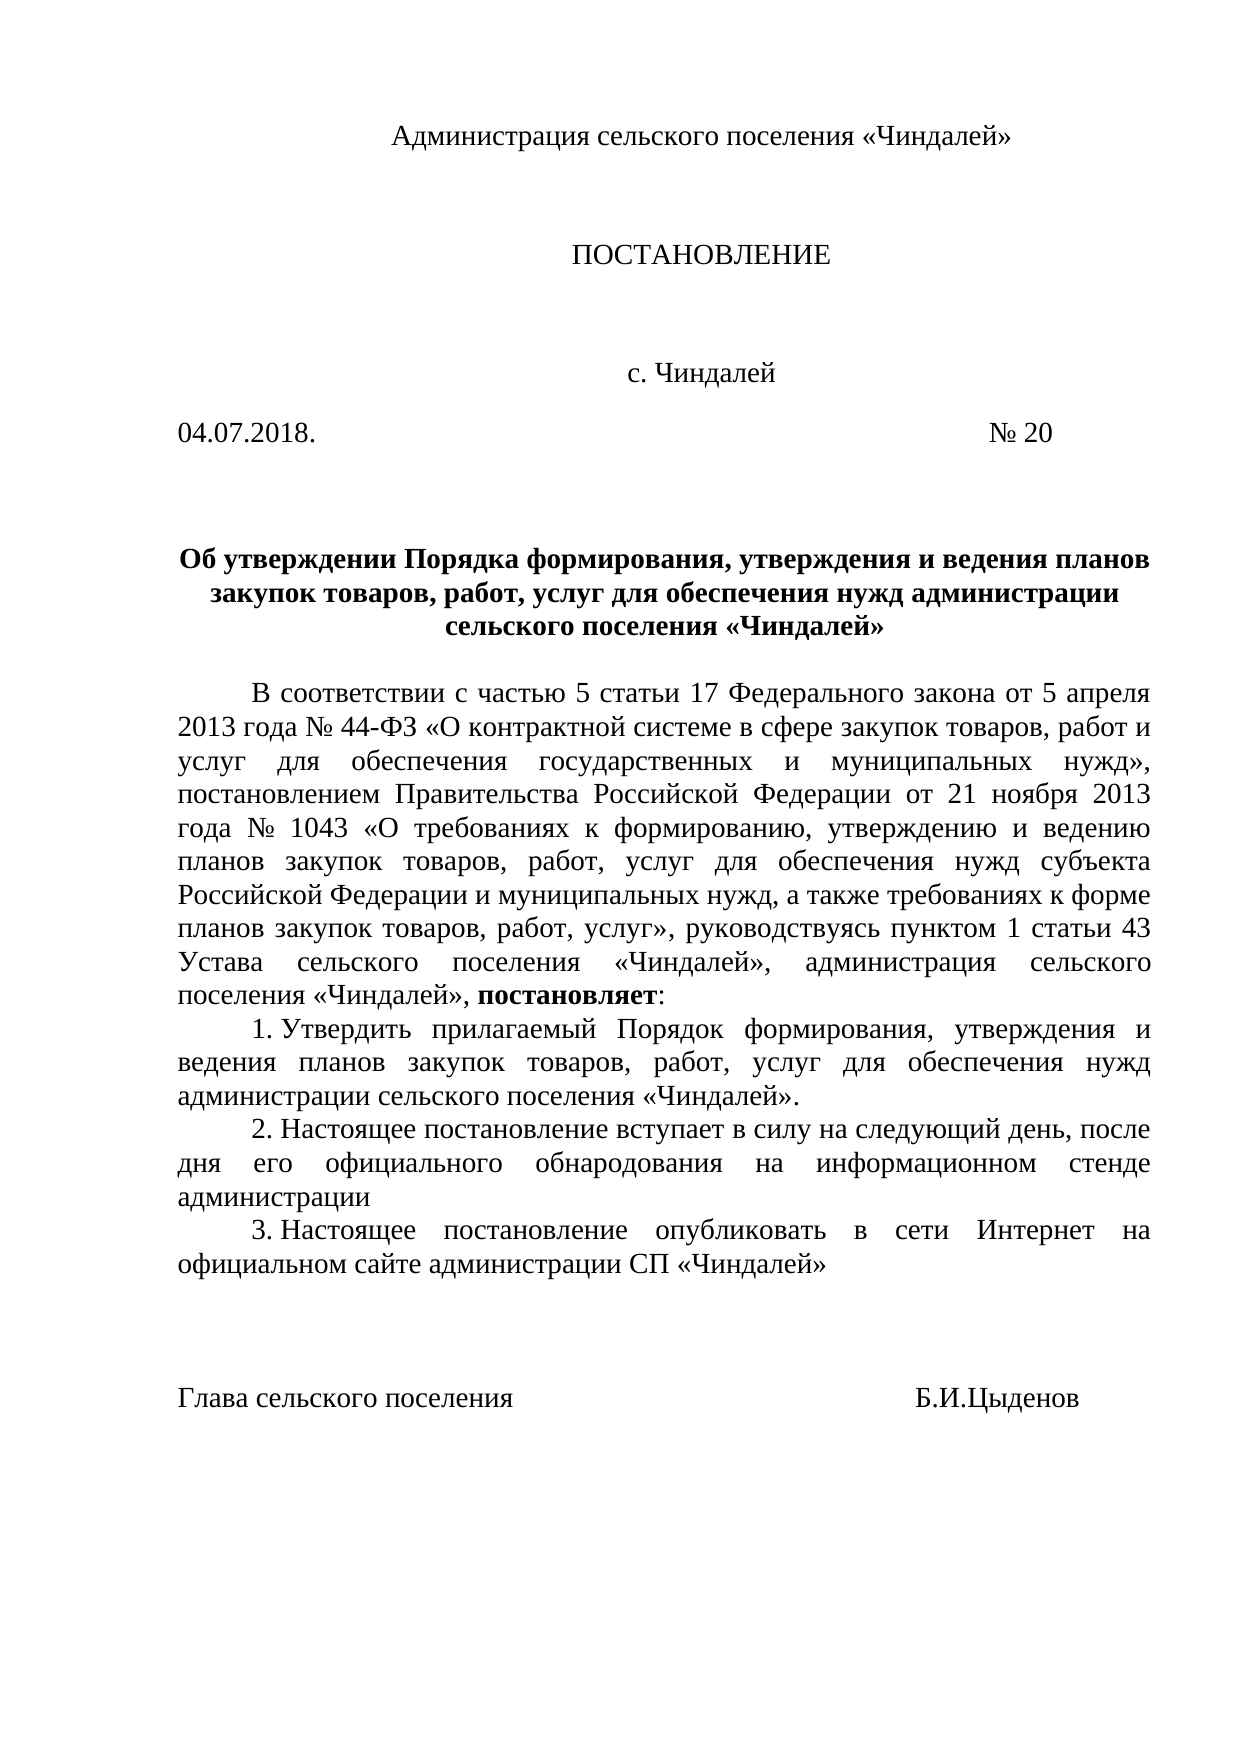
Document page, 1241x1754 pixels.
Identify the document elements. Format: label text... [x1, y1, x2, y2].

text В соответствии с частью 5 статьи 17 Федерального закона от 5 апреля 2013 года № 44-ФЗ «О контрактной системе в сфере закупок товаров, работ и услуг для обеспечения государственных и муниципальных нужд», постановлением Правительства Российской Федерации от 21 ноября 2013 года № 1043 «О требованиях к формированию, утверждению и ведению планов закупок товаров, работ, услуг для обеспечения нужд субъекта Российской Федерации и муниципальных нужд, а также требованиях к форме планов закупок товаров, работ, услуг», руководствуясь пунктом 1 статьи 43 Устава сельского поселения «Чиндалей», администрация сельского поселения «Чиндалей», постановляет: [177, 676, 1152, 1011]
text 1. Утвердить прилагаемый Порядок формирования, утверждения и ведения планов закупок товаров, работ, услуг для обеспечения нужд администрации сельского поселения «Чиндалей». [177, 1011, 1152, 1112]
text 2. Настоящее постановление вступает в силу на следующий день, после дня его официального обнародования на информационном стенде администрации [177, 1112, 1152, 1212]
text 3. Настоящее постановление опубликовать в сети Интернет на официальном сайте администрации СП «Чиндалей» [177, 1212, 1152, 1279]
text 04.07.2018. № 20 [177, 415, 1152, 448]
text Глава сельского поселения Б.И.Цыденов [177, 1380, 1152, 1413]
text Об утверждении Порядка формирования, утверждения и ведения планов закупок товаров, работ, услуг для обеспечения нужд администрации сельского поселения «Чиндалей» [177, 541, 1152, 642]
text с. Чиндалей [177, 356, 1152, 389]
text Администрация сельского поселения «Чиндалей» [177, 118, 1152, 152]
text ПОСТАНОВЛЕНИЕ [177, 237, 1152, 270]
